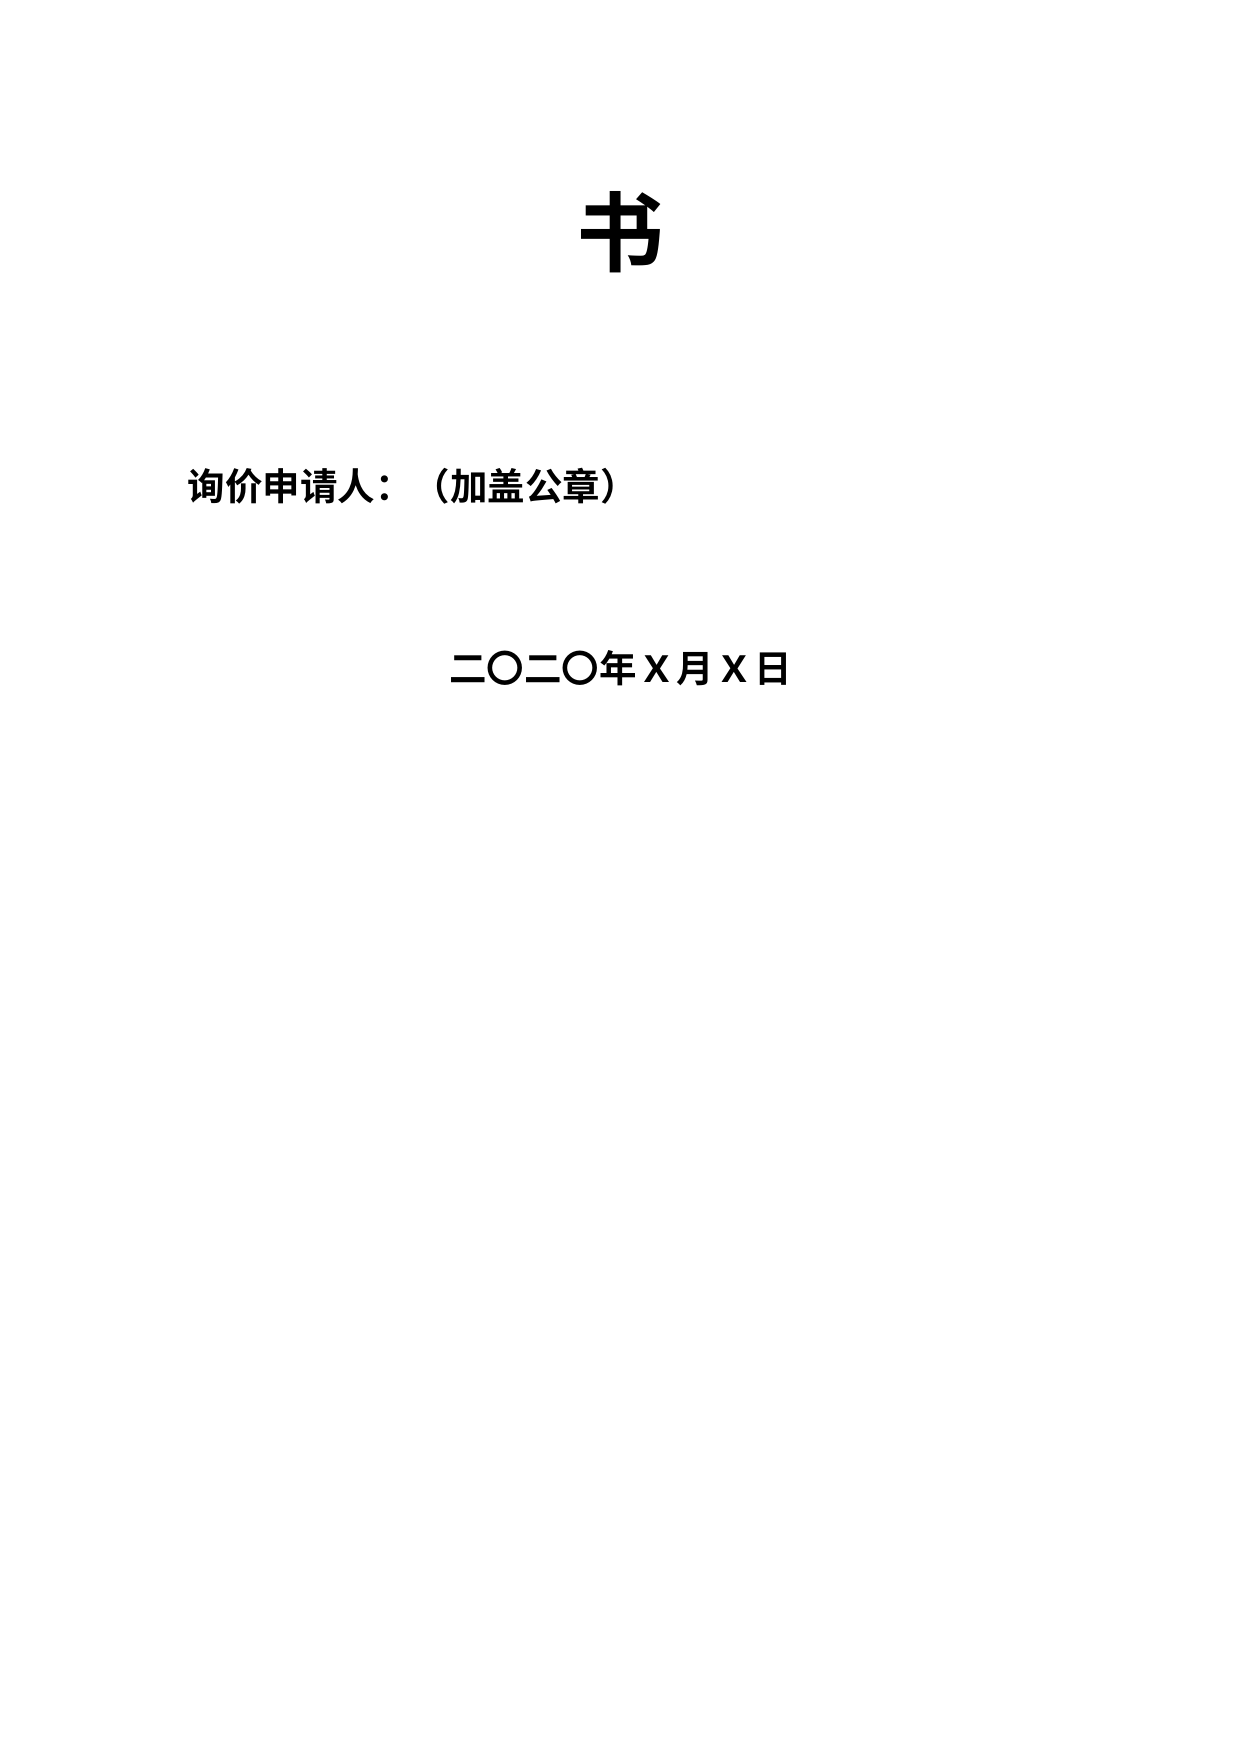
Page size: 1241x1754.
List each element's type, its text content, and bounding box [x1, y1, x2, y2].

text 二〇二〇年X月X日 [187, 634, 1053, 699]
text 书 [187, 162, 1053, 292]
text 询价申请人：（加盖公章） [187, 451, 1053, 516]
